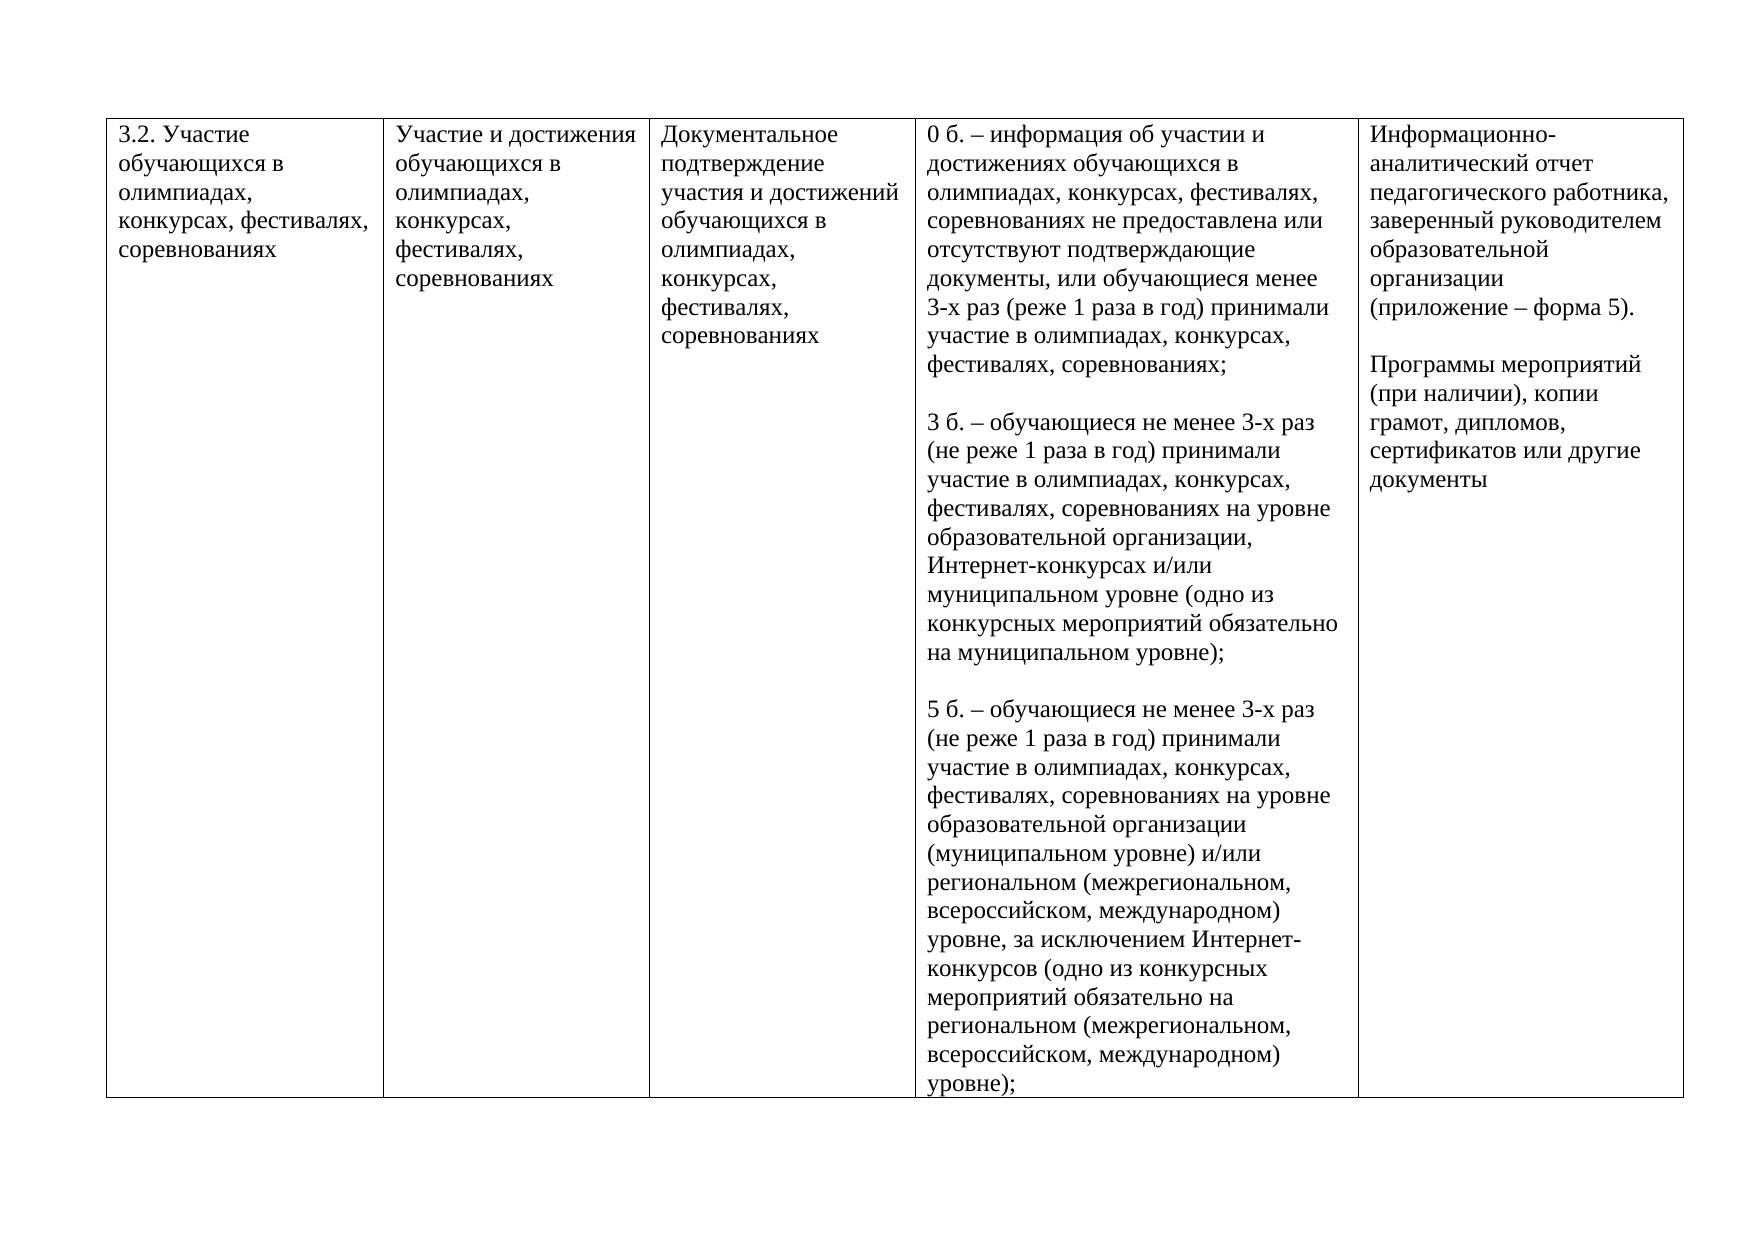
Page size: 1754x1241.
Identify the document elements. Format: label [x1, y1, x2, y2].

table_cell [916, 119, 1358, 1097]
table_cell [1359, 119, 1683, 1097]
table_cell [650, 119, 915, 1097]
table_cell [384, 119, 649, 1097]
table_cell [107, 119, 383, 1097]
